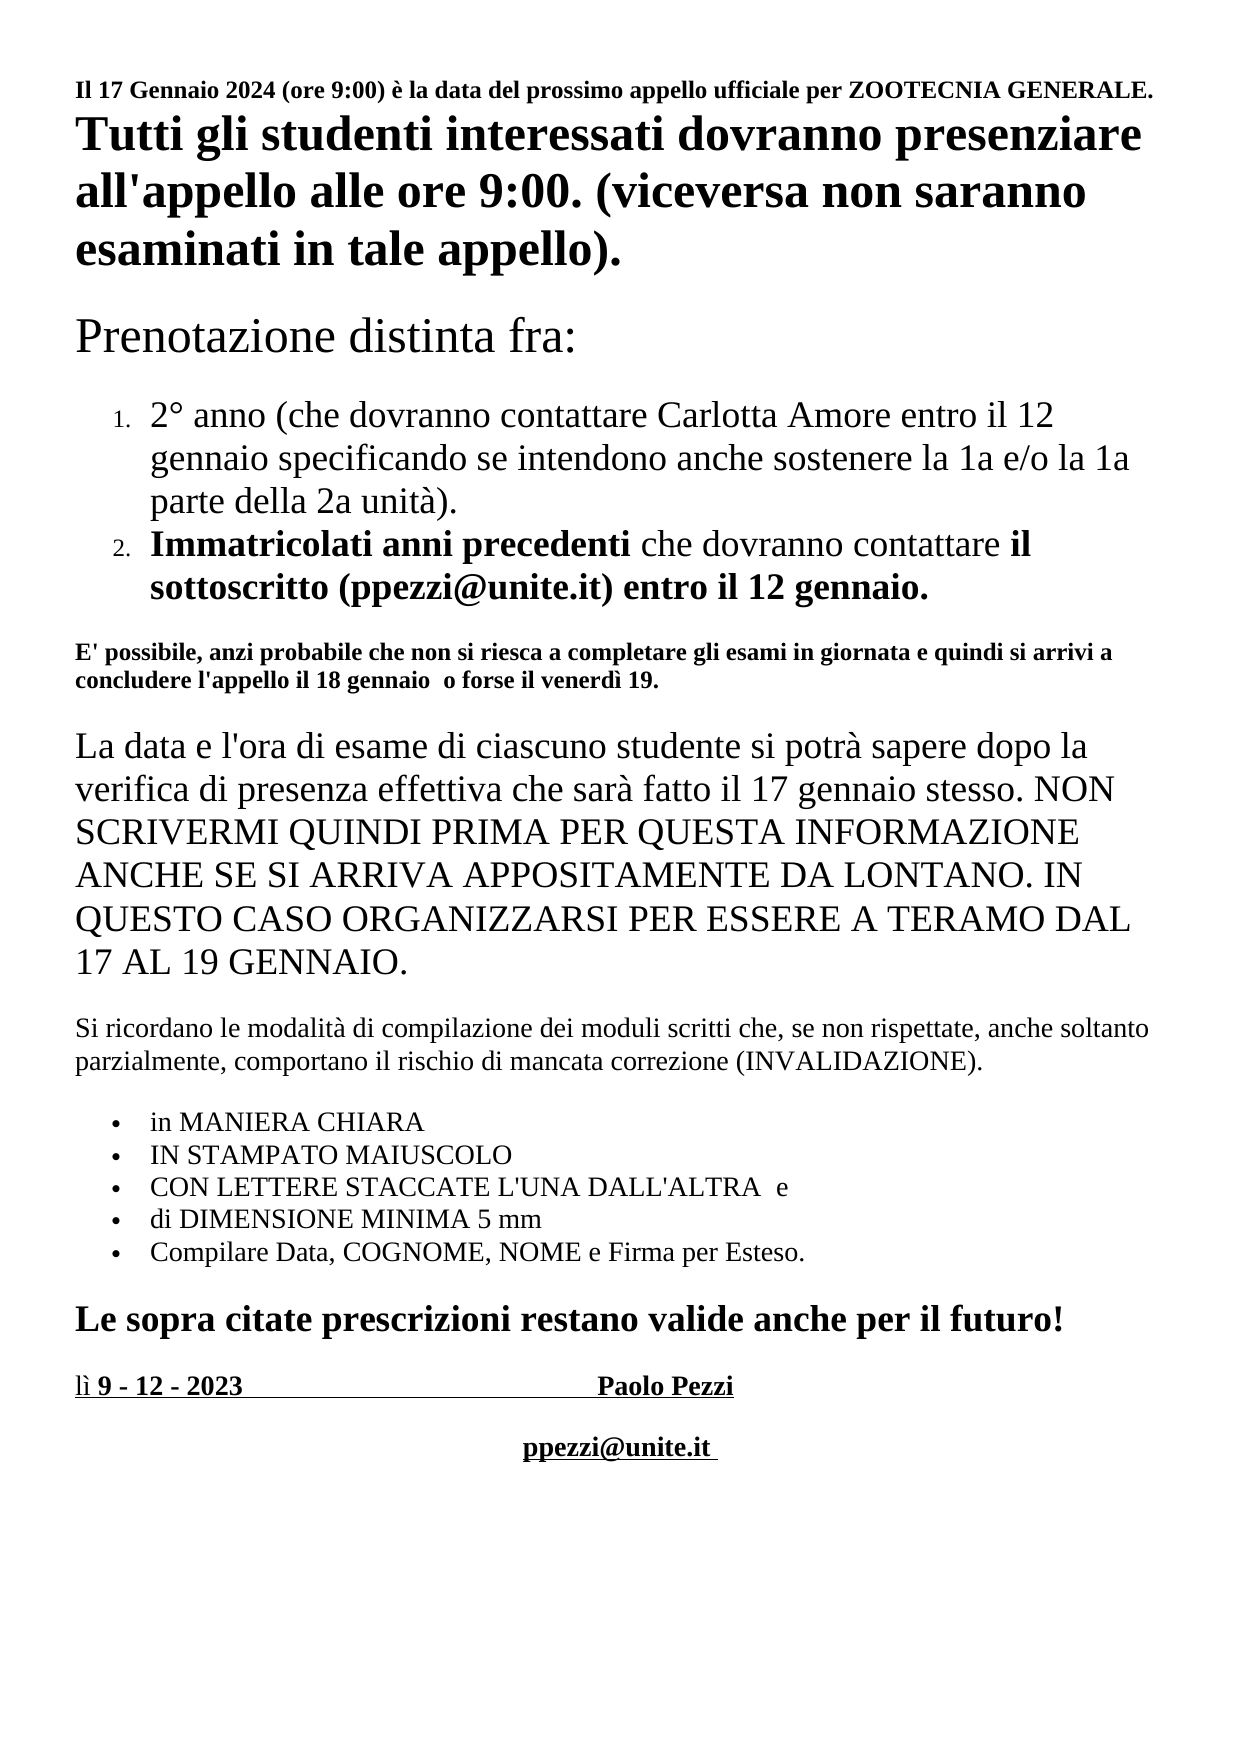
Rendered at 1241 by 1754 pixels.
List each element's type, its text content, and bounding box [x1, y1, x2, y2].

list CON LETTERE STACCATE L'UNA DALL'ALTRA e [112, 1170, 1165, 1203]
text ppezzi@unite.it [75, 1430, 1165, 1463]
text Le sopra citate prescrizioni restano valide anche per il futuro! [75, 1297, 1165, 1340]
list di DIMENSIONE MINIMA 5 mm [112, 1203, 1165, 1235]
text E' possibile, anzi probabile che non si riesca a completare gli esami in giornata e quindi si arrivi a concludere l'appello il 18 gennaio o forse il venerdì 19. [75, 637, 1165, 694]
text Si ricordano le modalità di compilazione dei moduli scritti che, se non rispettate, anche soltanto parzialmente, comportano il rischio di mancata correzione (INVALIDAZIONE). [75, 1011, 1165, 1076]
list in MANIERA CHIARA [112, 1105, 1165, 1138]
list Compilare Data, COGNOME, NOME e Firma per Esteso. [112, 1235, 1165, 1267]
list IN STAMPATO MAIUSCOLO [112, 1138, 1165, 1170]
text La data e l'ora di esame di ciascuno studente si potrà sapere dopo la verifica di presenza effettiva che sarà fatto il 17 gennaio stesso. NON SCRIVERMI QUINDI PRIMA PER QUESTA INFORMAZIONE ANCHE SE SI ARRIVA APPOSITAMENTE DA LONTANO. IN QUESTO CASO ORGANIZZARSI PER ESSERE A TERAMO DAL 17 AL 19 GENNAIO. [75, 723, 1165, 982]
text Prenotazione distinta fra: [75, 305, 1165, 363]
list 2° anno (che dovranno contattare Carlotta Amore entro il 12 gennaio specificando se intendono anche sostenere la 1a e/o la 1a parte della 2a unità). [112, 392, 1165, 521]
text lì 9 - 12 - 2023 Paolo Pezzi [75, 1369, 1165, 1401]
text Il 17 Gennaio 2024 (ore 9:00) è la data del prossimo appello ufficiale per ZOOTECNIA GENERALE. Tutti gli studenti interessati dovranno presenziare all'appello alle ore 9:00. (viceversa non saranno esaminati in tale appello). [75, 75, 1165, 276]
list Immatricolati anni precedenti che dovranno contattare il sottoscritto (ppezzi@unite.it) entro il 12 gennaio. [112, 521, 1165, 608]
